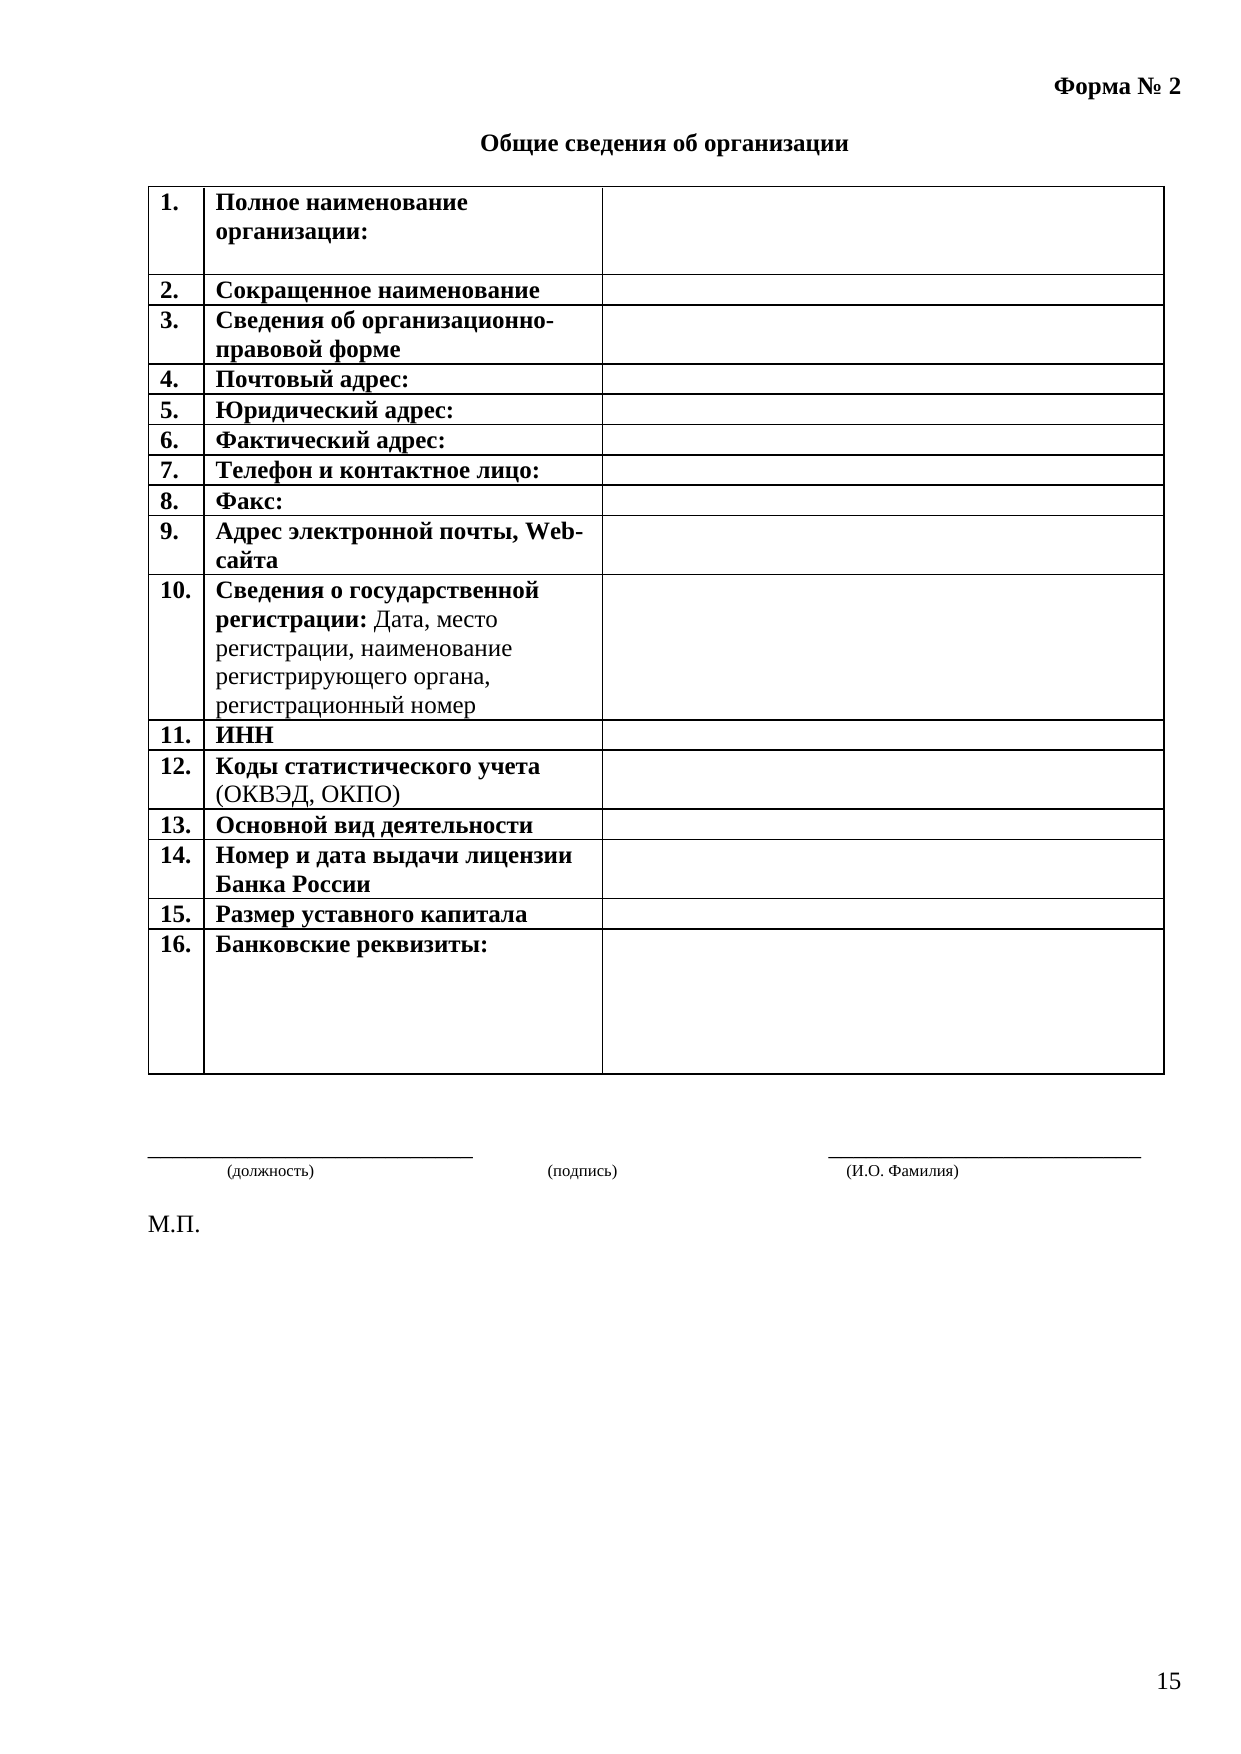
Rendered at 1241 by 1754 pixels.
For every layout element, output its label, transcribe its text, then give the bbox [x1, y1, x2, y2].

table_cell [603, 365, 1163, 393]
table_cell [603, 516, 1163, 574]
table_cell 5. [149, 395, 203, 424]
table_cell 4. [149, 365, 203, 393]
table_cell [603, 930, 1163, 1073]
table_cell Фактический адрес: [205, 425, 602, 454]
table_cell Телефон и контактное лицо: [205, 456, 602, 484]
table_cell [603, 721, 1163, 749]
table_cell [603, 486, 1163, 514]
table_cell 6. [149, 425, 203, 454]
table_cell Номер и дата выдачи лицензии Банка России [205, 840, 602, 898]
table_cell Размер уставного капитала [205, 899, 602, 928]
table_cell 12. [149, 751, 203, 808]
table_cell Сведения о государственной регистрации: Дата, место регистрации, наименование регистрирующего органа, регистрационный номер [205, 575, 602, 719]
table_header [603, 187, 1163, 274]
table_cell 11. [149, 721, 203, 749]
table_cell Банковские реквизиты: [205, 930, 602, 1073]
table_cell [603, 425, 1163, 454]
table_cell 8. [149, 486, 203, 514]
table_cell Юридический адрес: [205, 395, 602, 424]
table_cell 13. [149, 810, 203, 839]
table_cell Коды статистического учета (ОКВЭД, ОКПО) [205, 751, 602, 808]
text М.П. [148, 1209, 1181, 1238]
table_cell 2. [149, 275, 203, 304]
table_header 1. [149, 187, 204, 274]
table_cell 14. [149, 840, 203, 898]
table_cell [603, 810, 1163, 839]
table_cell [603, 306, 1163, 363]
table_cell [603, 751, 1163, 808]
table_cell Почтовый адрес: [205, 365, 602, 393]
table_cell Факс: [205, 486, 602, 514]
table_cell Адрес электронной почты, Web-сайта [205, 516, 602, 574]
table_cell 15. [149, 899, 203, 928]
table_cell [603, 840, 1163, 898]
table_cell ИНН [205, 721, 602, 749]
table_cell Сведения об организационно-правовой форме [205, 306, 602, 363]
table_cell [603, 456, 1163, 484]
table_cell [603, 275, 1163, 304]
text Форма № 2 [148, 71, 1181, 99]
table_cell 10. [149, 575, 203, 719]
text __________________________ _________________________ [148, 1132, 1181, 1161]
table_cell 7. [149, 456, 203, 484]
table_cell [603, 899, 1163, 928]
table_cell 16. [149, 930, 203, 1073]
table_header Полное наименование организации: [205, 187, 602, 274]
table_cell 3. [149, 306, 203, 363]
table_cell [603, 395, 1163, 424]
text Общие сведения об организации [148, 128, 1181, 157]
text (должность) (подпись) (И.О. Фамилия) [148, 1161, 1181, 1180]
table_cell 9. [149, 516, 203, 574]
table_cell Сокращенное наименование [205, 275, 602, 304]
table_cell Основной вид деятельности [205, 810, 602, 839]
table_cell [603, 575, 1163, 719]
